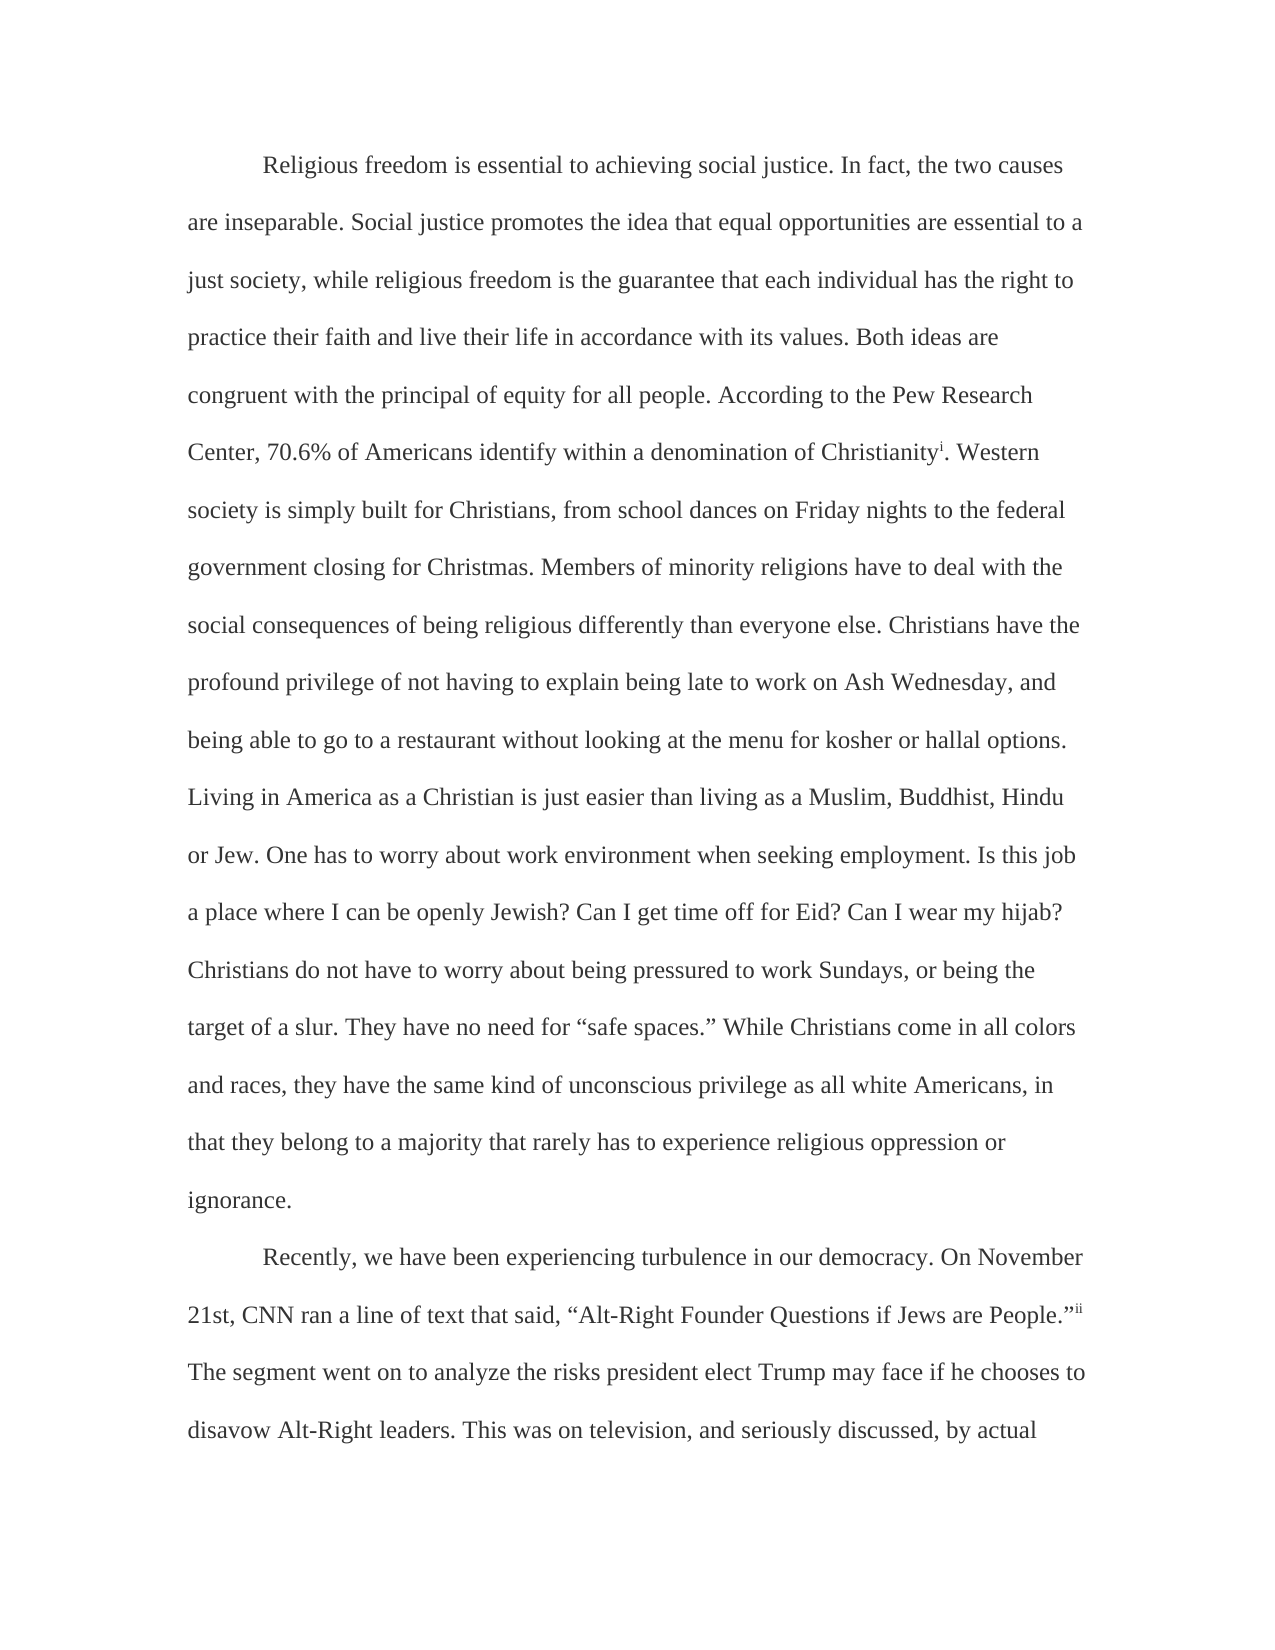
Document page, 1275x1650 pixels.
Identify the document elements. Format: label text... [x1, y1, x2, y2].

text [187, 1242, 1087, 1444]
text Religious freedom is essential to achieving social justice. In fact, the two causes are inseparable. Social justice promotes the idea that equal opportunities are essential to a just society, while religious freedom is the guarantee that each individual has the right to practice their faith and live their life in accordance with its values. Both ideas are congruent with the principal of equity for all people. According to the Pew Research Center, 70.6% of Americans identify within a denomination of Christianity. Western society is simply built for Christians, from school dances on Friday nights to the federal government closing for Christmas. Members of minority religions have to deal with the social consequences of being religious differently than everyone else. Christians have the profound privilege of not having to explain being late to work on Ash Wednesday, and being able to go to a restaurant without looking at the menu for kosher or hallal options. Living in America as a Christian is just easier than living as a Muslim, Buddhist, Hindu or Jew. One has to worry about work environment when seeking employment. Is this job a place where I can be openly Jewish? Can I get time off for Eid? Can I wear my hijab? Christians do not have to worry about being pressured to work Sundays, or being the target of a slur. They have no need for “safe spaces.” While Christians come in all colors and races, they have the same kind of unconscious privilege as all white Americans, in that they belong to a majority that rarely has to experience religious oppression or ignorance. [187, 150, 1087, 1214]
